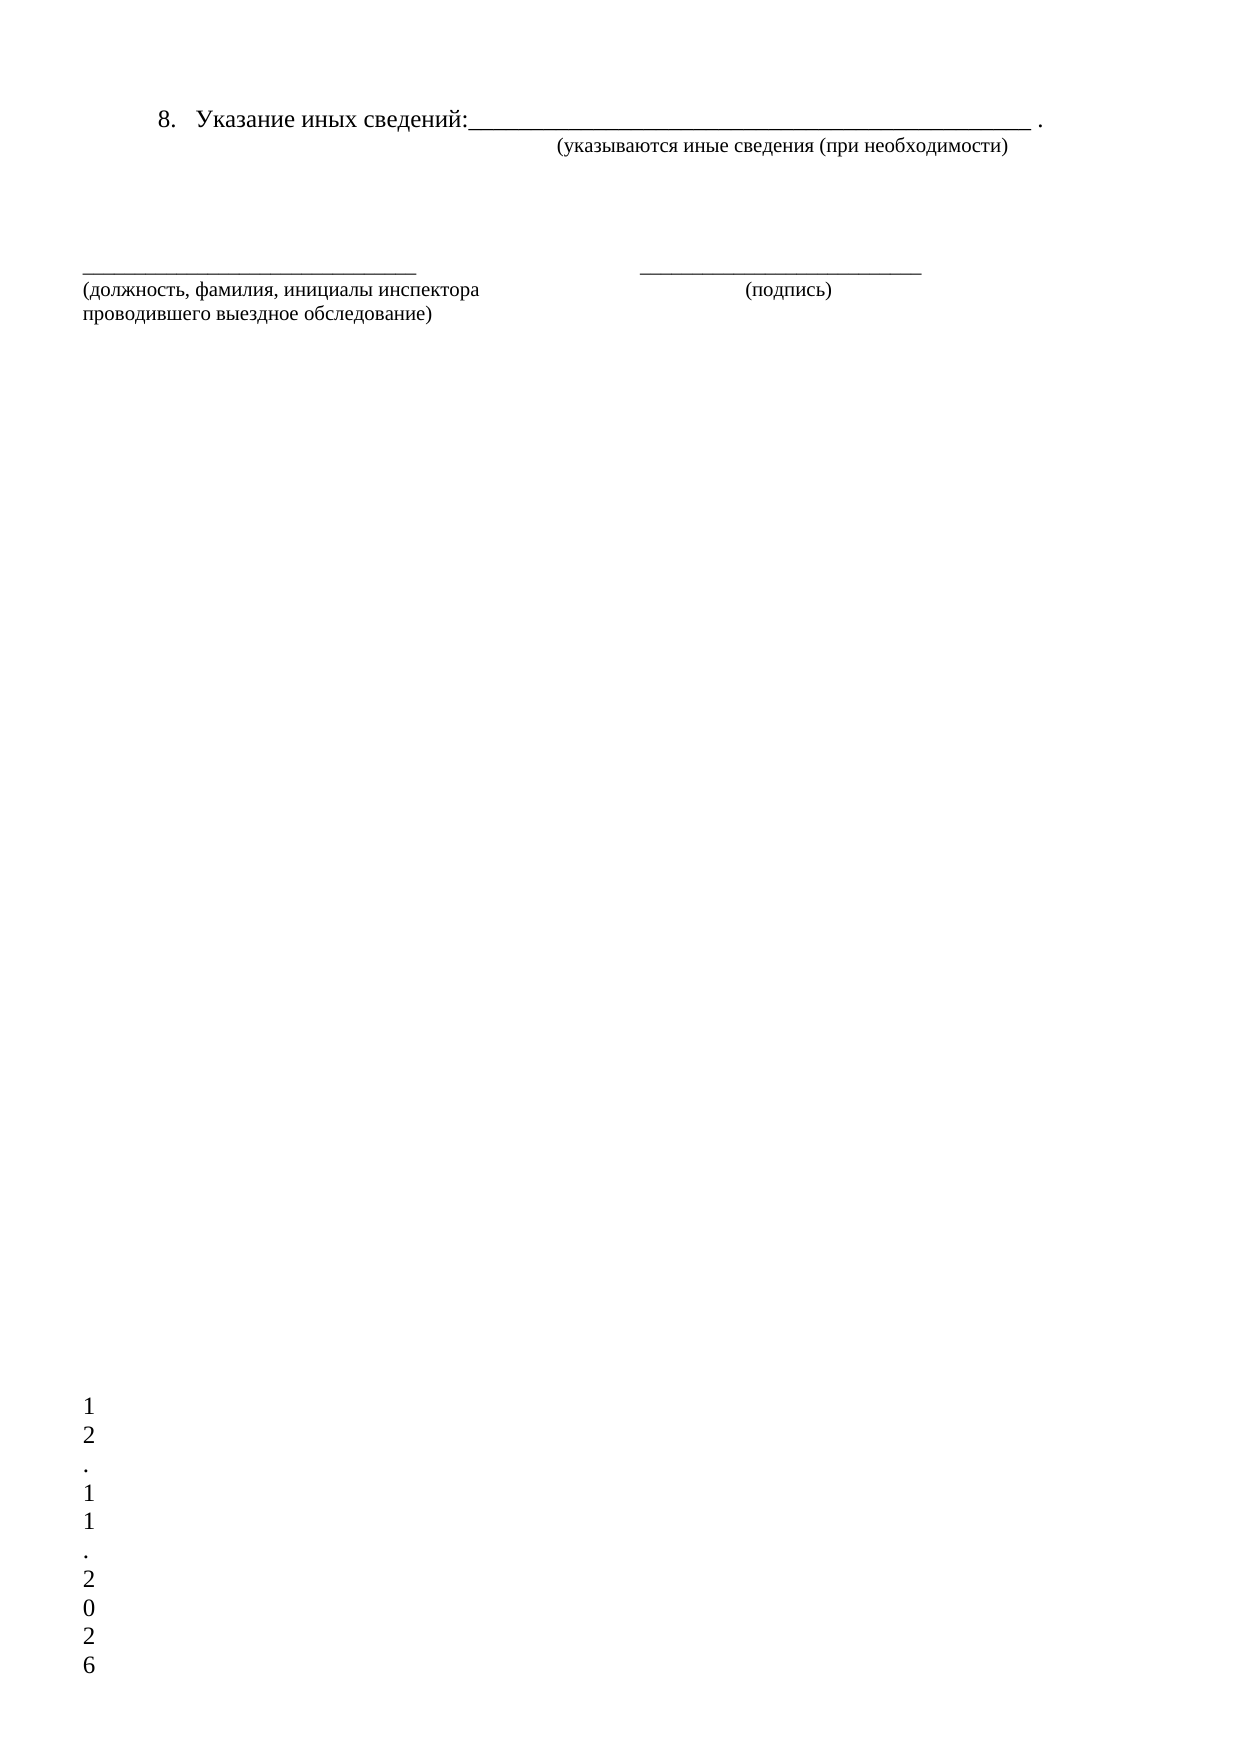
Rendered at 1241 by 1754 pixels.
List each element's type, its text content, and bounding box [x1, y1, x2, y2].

text (указываются иные сведения (при необходимости) [142, 132, 1157, 157]
text проводившего выездное обследование) [83, 301, 1157, 325]
text (должность, фамилия, инициалы инспектора (подпись) [83, 277, 1157, 301]
text ________________________________ ___________________________ [83, 253, 1157, 277]
list Указание иных сведений:_____________________________________________ . [158, 104, 1157, 132]
